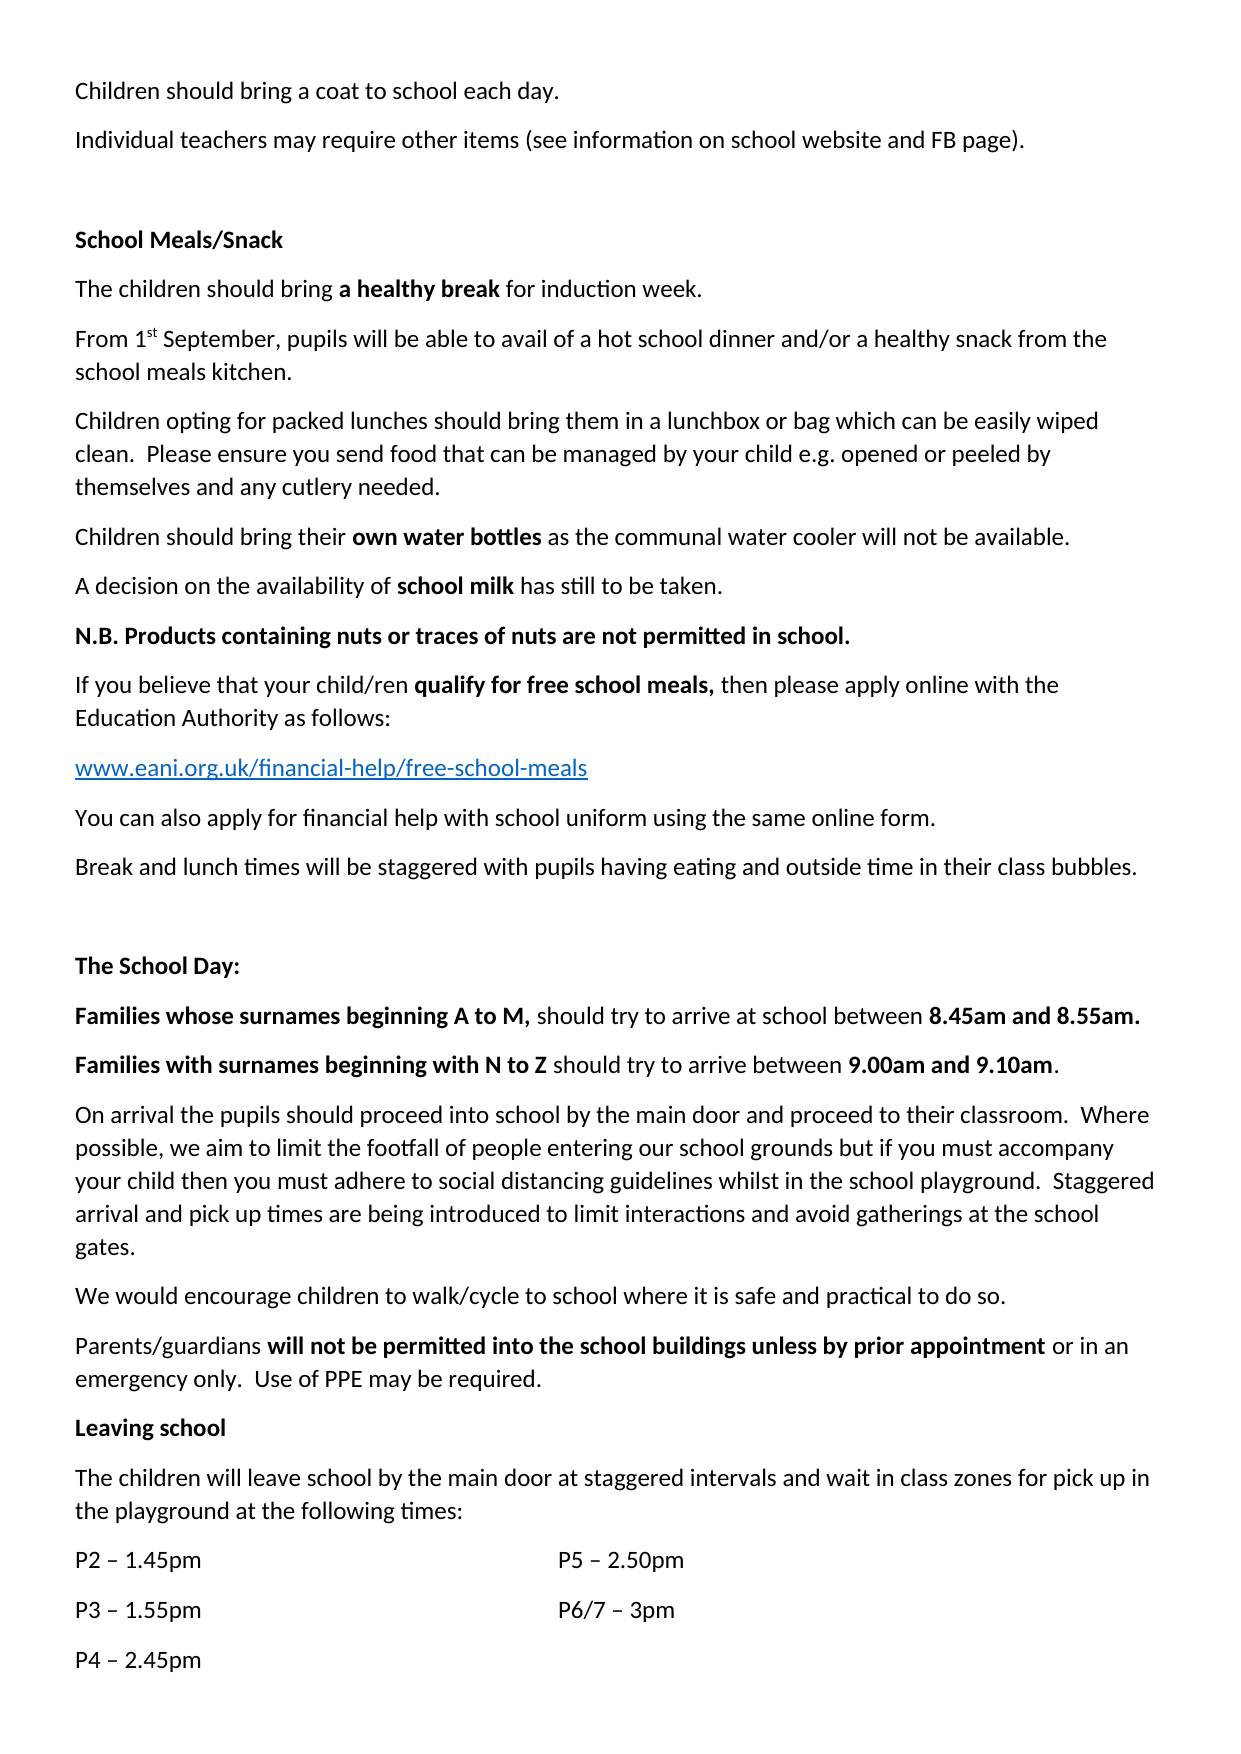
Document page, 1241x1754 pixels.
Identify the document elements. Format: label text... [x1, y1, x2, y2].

text On arrival the pupils should proceed into school by the main door and proceed to their classroom. Where possible, we aim to limit the footfall of people entering our school grounds but if you must accompany your child then you must adhere to social distancing guidelines whilst in the school playground. Staggered arrival and pick up times are being introduced to limit interactions and avoid gatherings at the school gates. [75, 1099, 1165, 1261]
text Families with surnames beginning with N to Z should try to arrive between 9.00am and 9.10am. [75, 1049, 1165, 1080]
text P4 – 2.45pm [75, 1644, 1165, 1674]
text Children opting for packed lunches should bring them in a lunchbox or bag which can be easily wiped clean. Please ensure you send food that can be managed by your child e.g. opened or peeled by themselves and any cutlery needed. [75, 405, 1165, 502]
text The children should bring a healthy break for induction week. [75, 273, 1165, 304]
text Leaving school [75, 1412, 1165, 1443]
text The School Day: [75, 950, 1165, 981]
text Families whose surnames beginning A to M, should try to arrive at school between 8.45am and 8.55am. [75, 1000, 1165, 1031]
text Break and lunch times will be staggered with pupils having eating and outside time in their class bubbles. [75, 851, 1165, 882]
text P3 – 1.55pm P6/7 – 3pm [75, 1594, 1165, 1625]
text We would encourage children to walk/cycle to school where it is safe and practical to do so. [75, 1280, 1165, 1311]
text Parents/guardians will not be permitted into the school buildings unless by prior appointment or in an emergency only. Use of PPE may be required. [75, 1330, 1165, 1393]
text School Meals/Snack [75, 224, 1165, 254]
text A decision on the availability of school milk has still to be taken. [75, 570, 1165, 601]
text N.B. Products containing nuts or traces of nuts are not permitted in school. [75, 620, 1165, 651]
text You can also apply for financial help with school uniform using the same online form. [75, 802, 1165, 832]
text P2 – 1.45pm P5 – 2.50pm [75, 1544, 1165, 1575]
text Children should bring a coat to school each day. [75, 75, 1165, 106]
text Individual teachers may require other items (see information on school website and FB page). [75, 124, 1165, 155]
text From 1st September, pupils will be able to avail of a hot school dinner and/or a healthy snack from the school meals kitchen. [75, 323, 1165, 386]
text www.eani.org.uk/financial-help/free-school-meals [75, 752, 1165, 783]
text If you believe that your child/ren qualify for free school meals, then please apply online with the Education Authority as follows: [75, 669, 1165, 733]
text The children will leave school by the main door at staggered intervals and wait in class zones for pick up in the playground at the following times: [75, 1462, 1165, 1526]
text Children should bring their own water bottles as the communal water cooler will not be available. [75, 521, 1165, 551]
